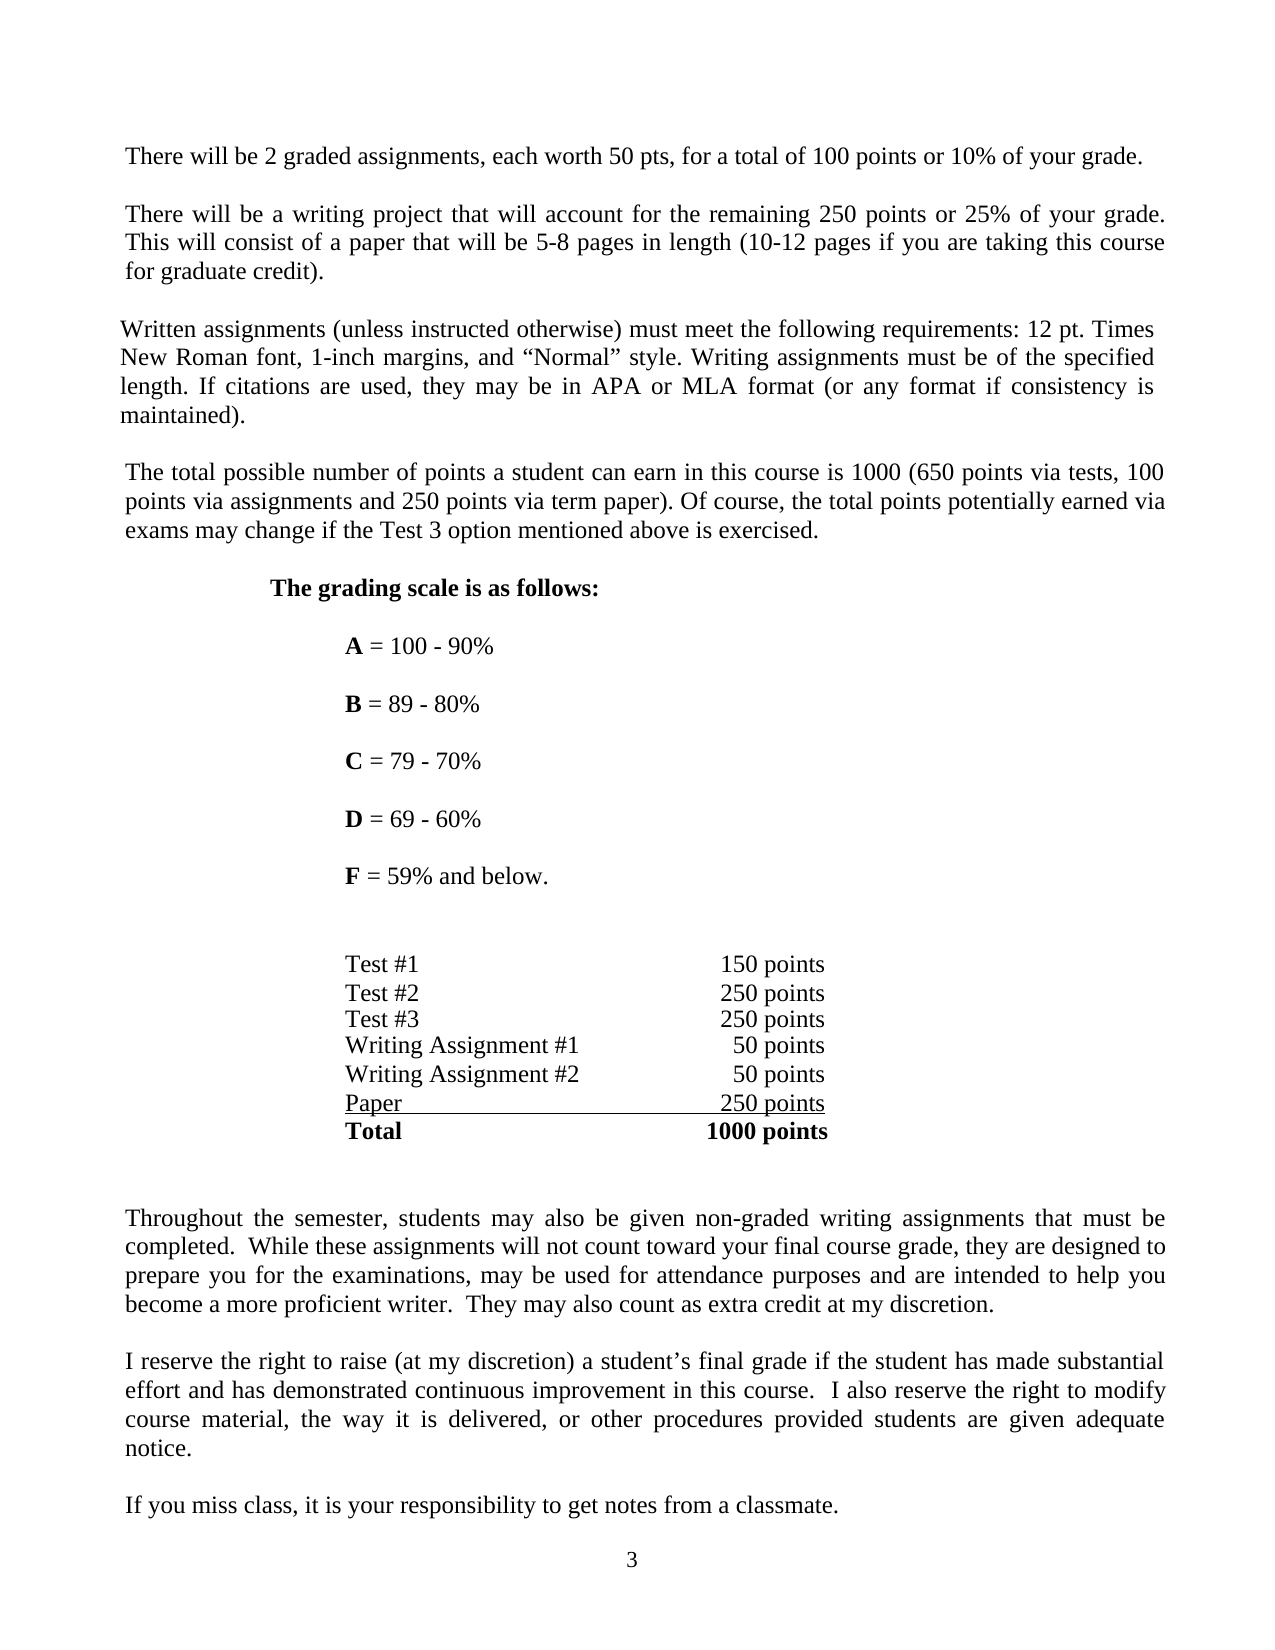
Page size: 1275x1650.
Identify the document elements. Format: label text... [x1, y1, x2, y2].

text There will be a writing project that will account for the remaining 250 points or 25% of your grade. This will consist of a paper that will be 5-8 pages in length (10-12 pages if you are taking this course for graduate credit). [125, 199, 1167, 285]
text D = 69 - 60% [345, 804, 1167, 832]
text The total possible number of points a student can earn in this course is 1000 (650 points via tests, 100 points via assignments and 250 points via term paper). Of course, the total points potentially earned via exams may change if the Test 3 option mentioned above is exercised. [125, 457, 1167, 544]
text The grading scale is as follows: [270, 573, 1167, 601]
text C = 79 - 70% [345, 746, 1167, 775]
text I reserve the right to raise (at my discretion) a student’s final grade if the student has made substantial effort and has demonstrated continuous improvement in this course. I also reserve the right to modify course material, the way it is delivered, or other procedures provided students are given adequate notice. [125, 1346, 1167, 1461]
text B = 89 - 80% [345, 689, 1167, 717]
text Writing Assignment #2 50 points [345, 1059, 987, 1088]
text There will be 2 graded assignments, each worth 50 pts, for a total of 100 points or 10% of your grade. [125, 141, 1167, 170]
text Test #1 150 points [345, 949, 987, 977]
text Test #3 250 points [345, 1006, 987, 1033]
text Paper 250 points [345, 1088, 987, 1116]
text Test #2 250 points [345, 978, 987, 1006]
text Total 1000 points [345, 1116, 987, 1145]
text Writing Assignment #1 50 points [345, 1033, 987, 1059]
text If you miss class, it is your responsibility to get notes from a classmate. [125, 1490, 1167, 1519]
subtitle A = 100 - 90% [345, 631, 1167, 660]
text Throughout the semester, students may also be given non-graded writing assignments that must be completed. While these assignments will not count toward your final course grade, they are designed to prepare you for the examinations, may be used for attendance purposes and are intended to help you become a more proficient writer. They may also count as extra credit at my discretion. [125, 1203, 1167, 1318]
text Written assignments (unless instructed otherwise) must meet the following requirements: 12 pt. Times New Roman font, 1-inch margins, and “Normal” style. Writing assignments must be of the specified length. If citations are used, they may be in APA or MLA format (or any format if consistency is maintained). [120, 314, 1155, 429]
text F = 59% and below. [345, 861, 1167, 890]
